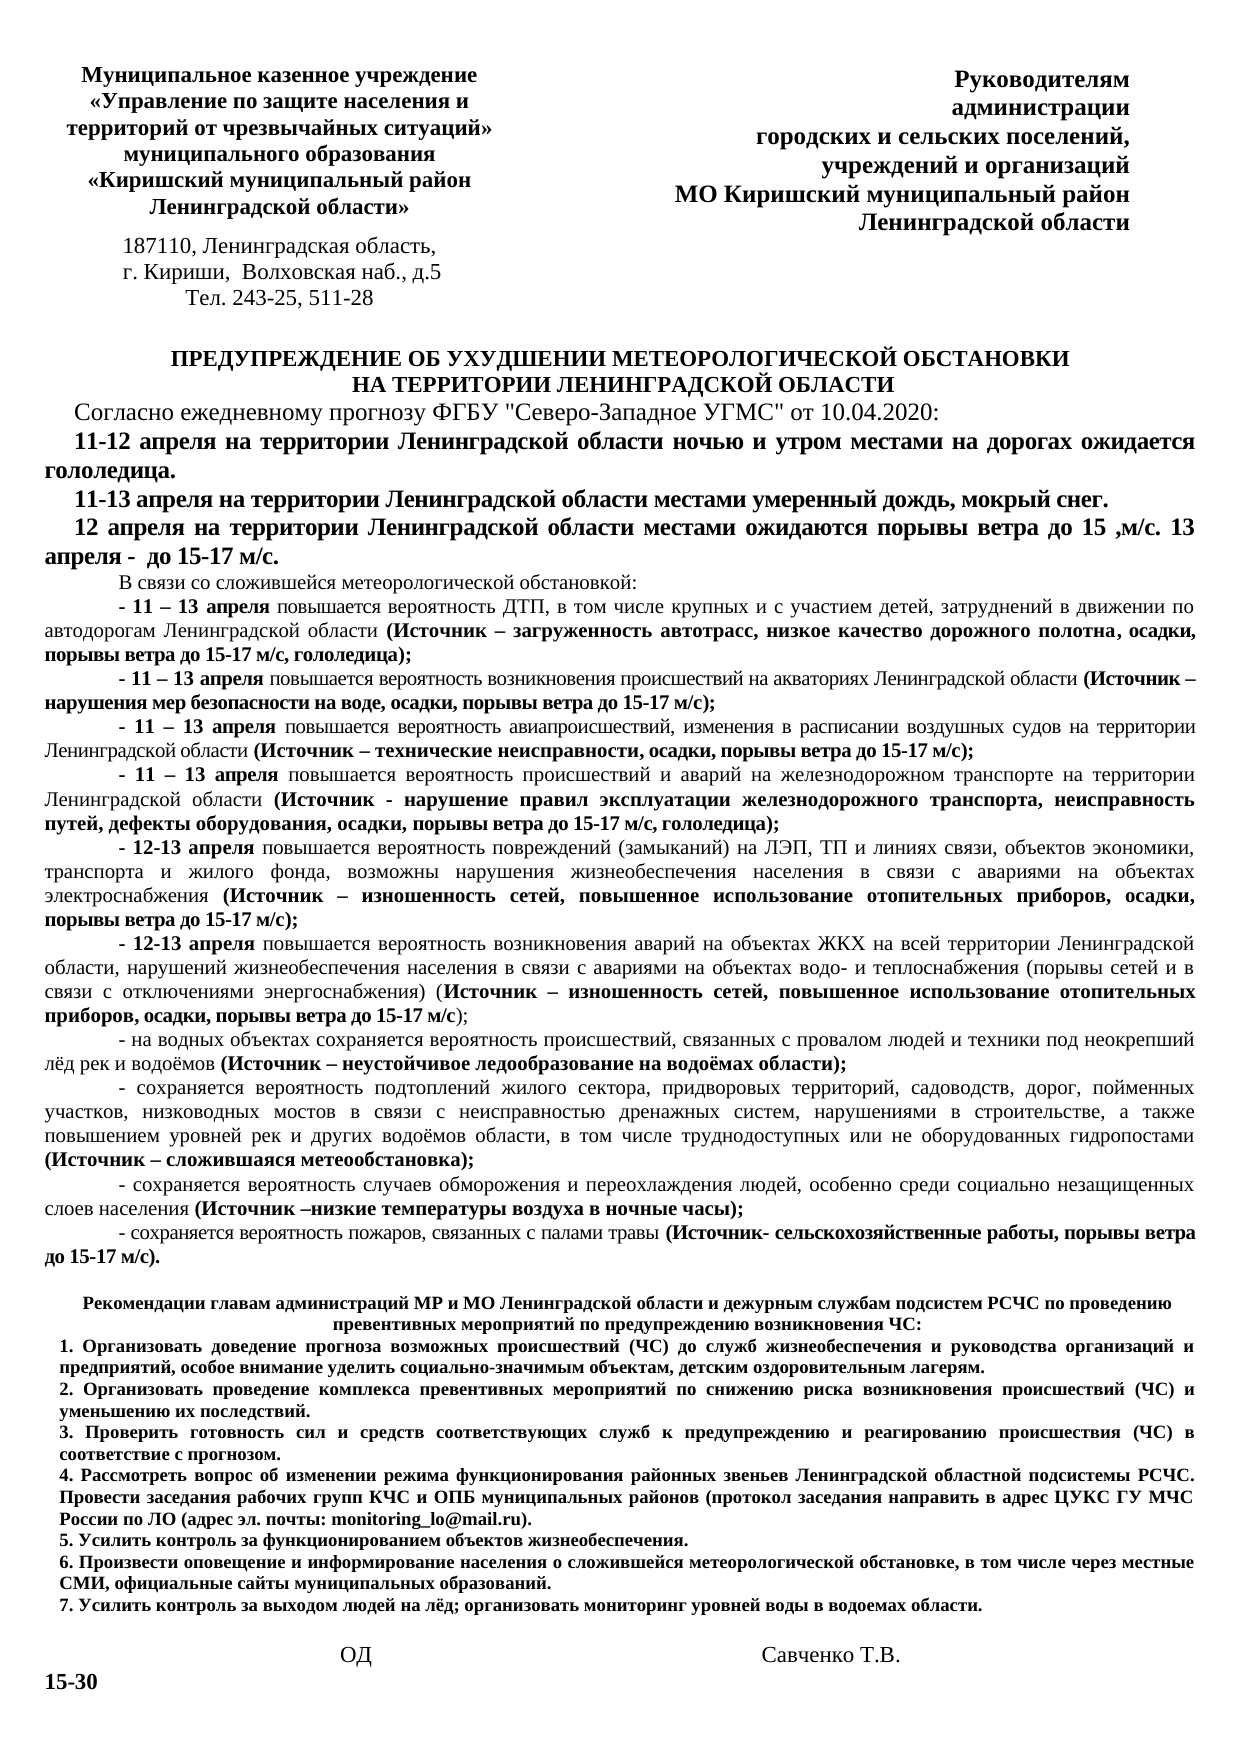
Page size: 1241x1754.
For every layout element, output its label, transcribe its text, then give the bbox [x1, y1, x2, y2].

text - на водных объектах сохраняется вероятность происшествий, связанных с провалом людей и техники под неокрепший лёд рек и водоёмов (Источник – неустойчивое ледообразование на водоёмах области); [44, 1027, 1196, 1075]
text 12 апреля на территории Ленинградской области местами ожидаются порывы ветра до 15 ,м/с. 13 апреля - до 15-17 м/с. [44, 512, 1196, 570]
text - 11 – 13 апреля повышается вероятность ДТП, в том числе крупных и с участием детей, затруднений в движении по автодорогам Ленинградской области (Источник – загруженность автотрасс, низкое качество дорожного полотна, осадки, порывы ветра до 15-17 м/с, гололедица); [44, 594, 1196, 666]
text 2. Организовать проведение комплекса превентивных мероприятий по снижению риска возникновения происшествий (ЧС) и уменьшению их последствий. [59, 1378, 1196, 1421]
text - сохраняется вероятность случаев обморожения и переохлаждения людей, особенно среди социально незащищенных слоев населения (Источник –низкие температуры воздуха в ночные часы); [44, 1171, 1196, 1219]
text 11-13 апреля на территории Ленинградской области местами умеренный дождь, мокрый снег. [44, 484, 1196, 512]
text Согласно ежедневному прогнозу ФГБУ "Северо-Западное УГМС" от 10.04.2020: [44, 397, 1196, 426]
text 11-12 апреля на территории Ленинградской области ночью и утром местами на дорогах ожидается гололедица. [44, 426, 1196, 484]
text - сохраняется вероятность пожаров, связанных с палами травы (Источник- сельскохозяйственные работы, порывы ветра до 15-17 м/с). [44, 1219, 1196, 1268]
text - 12-13 апреля повышается вероятность повреждений (замыканий) на ЛЭП, ТП и линиях связи, объектов экономики, транспорта и жилого фонда, возможны нарушения жизнеобеспечения населения в связи с авариями на объектах электроснабжения (Источник – изношенность сетей, повышенное использование отопительных приборов, осадки, порывы ветра до 15-17 м/с); [44, 834, 1196, 931]
text 7. Усилить контроль за выходом людей на лёд; организовать мониторинг уровней воды в водоемах области. [59, 1594, 1196, 1615]
text - сохраняется вероятность подтоплений жилого сектора, придворовых территорий, садоводств, дорог, пойменных участков, низководных мостов в связи с неисправностью дренажных систем, нарушениями в строительстве, а также повышением уровней рек и других водоёмов области, в том числе труднодоступных или не оборудованных гидропостами (Источник – сложившаяся метеообстановка); [44, 1075, 1196, 1123]
text В связи со сложившейся метеорологической обстановкой: [59, 570, 1196, 594]
text Рекомендации главам администраций МР и МО Ленинградской области и дежурным службам подсистем РСЧС по проведению превентивных мероприятий по предупреждению возникновения ЧС: [59, 1292, 1196, 1335]
text ОД Савченко Т.В. [44, 1642, 1196, 1668]
text 5. Усилить контроль за функционированием объектов жизнеобеспечения. [59, 1529, 1196, 1551]
text 15-30 [44, 1668, 1196, 1694]
text - сохраняется вероятность подтоплений жилого сектора, придворовых территорий, садоводств, дорог, пойменных участков, низководных мостов в связи с неисправностью дренажных систем, нарушениями в строительстве, а также повышением уровней рек и других водоёмов области, в том числе труднодоступных или не оборудованных гидропостами (Источник – сложившаяся метеообстановка); [44, 1147, 1196, 1171]
text 6. Произвести оповещение и информирование населения о сложившейся метеорологической обстановке, в том числе через местные СМИ, официальные сайты муниципальных образований. [59, 1551, 1196, 1594]
text - 11 – 13 апреля повышается вероятность возникновения происшествий на акваториях Ленинградской области (Источник – нарушения мер безопасности на воде, осадки, порывы ветра до 15-17 м/с); [44, 666, 1196, 714]
text НА ТЕРРИТОРИИ ЛЕНИНГРАДСКОЙ ОБЛАСТИ [44, 371, 1196, 397]
text ПРЕДУПРЕЖДЕНИЕ ОБ УХУДШЕНИИ МЕТЕОРОЛОГИЧЕСКОЙ ОБСТАНОВКИ [44, 345, 1196, 371]
text 4. Рассмотреть вопрос об изменении режима функционирования районных звеньев Ленинградской областной подсистемы РСЧС. Провести заседания рабочих групп КЧС и ОПБ муниципальных районов (протокол заседания направить в адрес ЦУКС ГУ МЧС России по ЛО (адрес эл. почты: monitoring_lo@mail.ru). [59, 1464, 1196, 1529]
text 3. Проверить готовность сил и средств соответствующих служб к предупреждению и реагированию происшествия (ЧС) в соответствие с прогнозом. [59, 1421, 1196, 1464]
text - 12-13 апреля повышается вероятность возникновения аварий на объектах ЖКХ на всей территории Ленинградской области, нарушений жизнеобеспечения населения в связи с авариями на объектах водо- и теплоснабжения (порывы сетей и в связи с отключениями энергоснабжения) (Источник – изношенность сетей, повышенное использование отопительных приборов, осадки, порывы ветра до 15-17 м/с); [44, 931, 1196, 1027]
text - 11 – 13 апреля повышается вероятность авиапроисшествий, изменения в расписании воздушных судов на территории Ленинградской области (Источник – технические неисправности, осадки, порывы ветра до 15-17 м/с); [44, 714, 1196, 762]
text - 11 – 13 апреля повышается вероятность происшествий и аварий на железнодорожном транспорте на территории Ленинградской области (Источник - нарушение правил эксплуатации железнодорожного транспорта, неисправность путей, дефекты оборудования, осадки, порывы ветра до 15-17 м/с, гололедица); [44, 762, 1196, 834]
text 1. Организовать доведение прогноза возможных происшествий (ЧС) до служб жизнеобеспечения и руководства организаций и предприятий, особое внимание уделить социально-значимым объектам, детским оздоровительным лагерям. [59, 1335, 1196, 1378]
